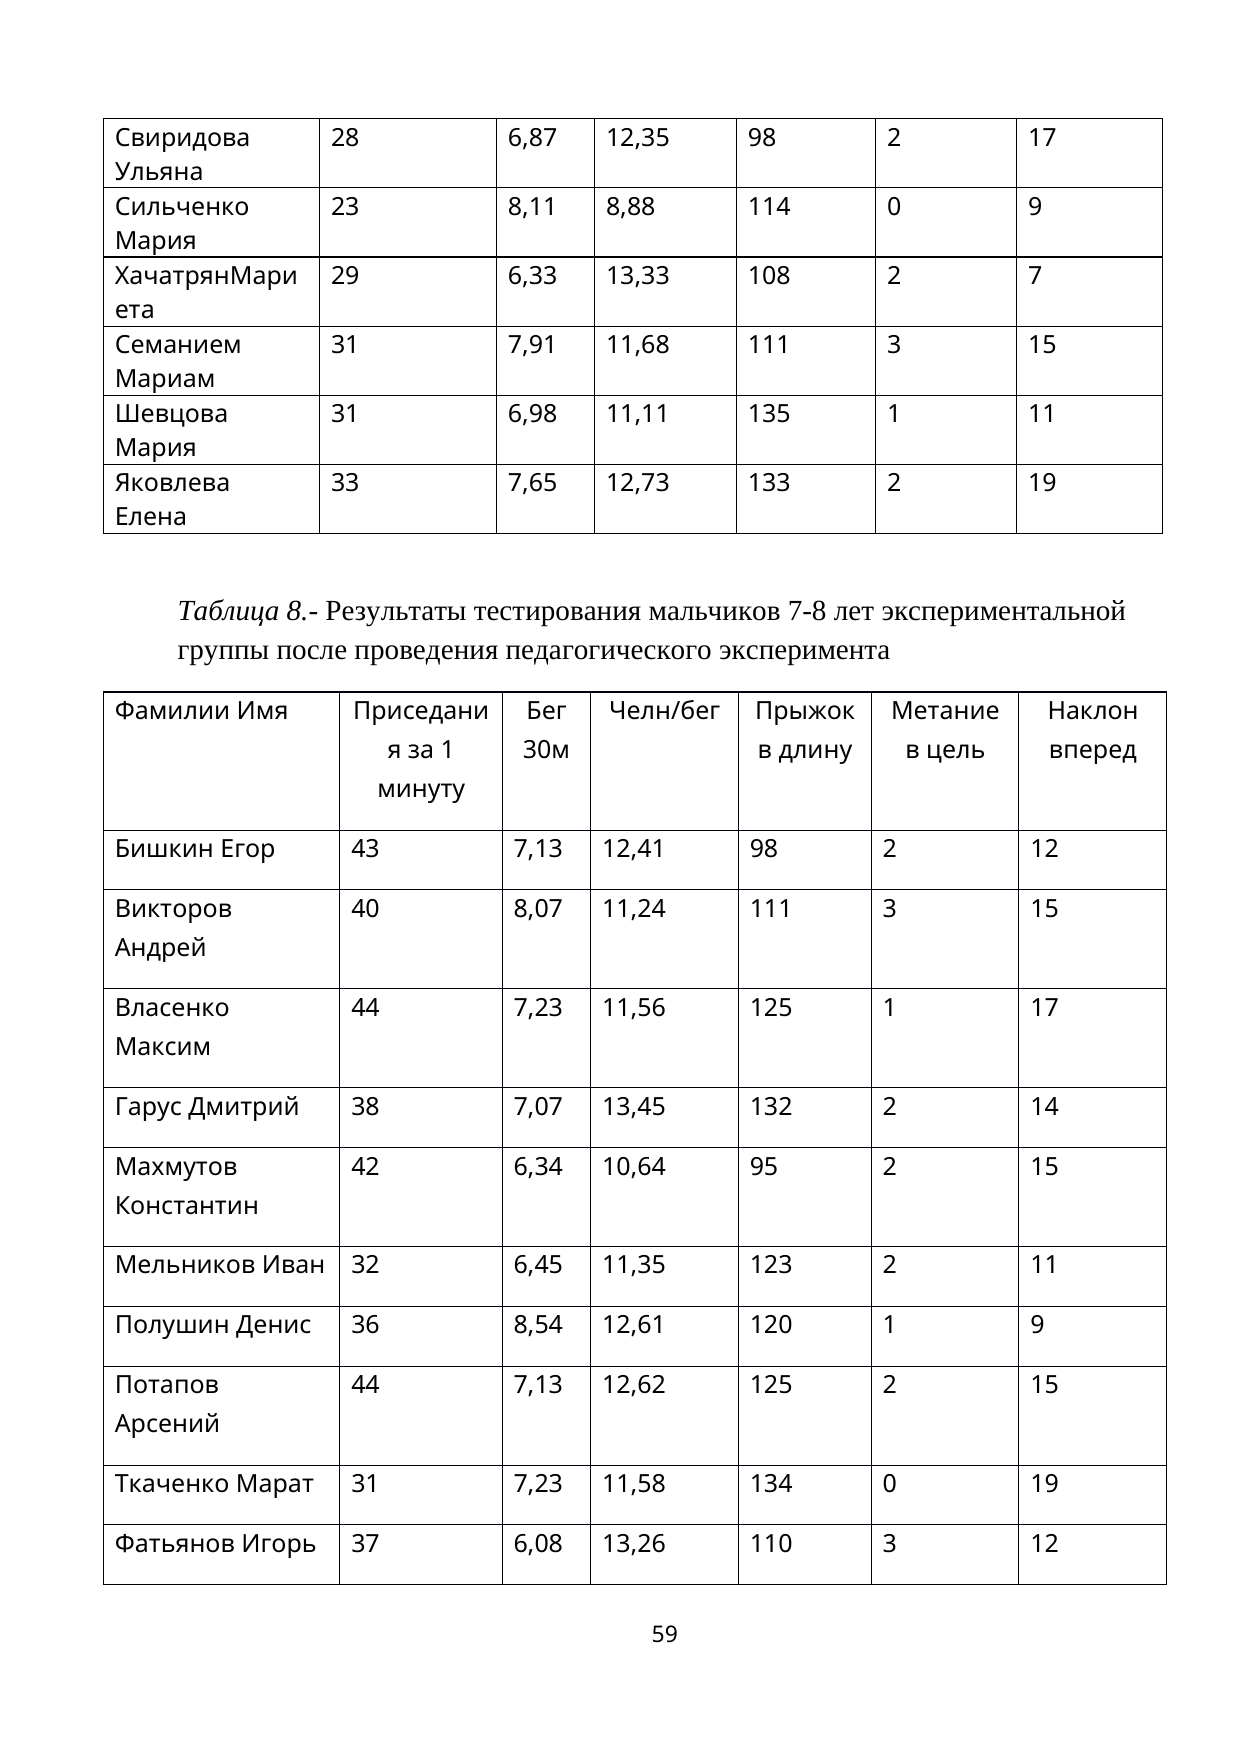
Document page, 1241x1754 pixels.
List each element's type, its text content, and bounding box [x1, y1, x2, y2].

table_cell 15 [1017, 327, 1162, 395]
table_cell 38 [340, 1088, 502, 1147]
table_cell 8,07 [503, 890, 590, 988]
table_cell 2 [876, 258, 1016, 326]
table_cell 42 [340, 1148, 502, 1246]
table_cell Полушин Денис [104, 1307, 339, 1366]
table_cell Яковлева Елена [104, 465, 319, 533]
table_cell Ткаченко Марат [104, 1466, 339, 1524]
table_cell 29 [320, 258, 496, 326]
table_cell 8,88 [595, 188, 736, 256]
table_cell 2 [876, 465, 1016, 533]
table_cell Мельников Иван [104, 1247, 339, 1306]
table_cell 7,91 [497, 327, 594, 395]
table_cell 12,35 [595, 119, 736, 187]
table_cell 7,23 [503, 989, 590, 1087]
table_cell 40 [340, 890, 502, 988]
table_cell 125 [739, 989, 871, 1087]
table_cell 2 [876, 119, 1016, 187]
table_cell 12,73 [595, 465, 736, 533]
table_cell 23 [320, 188, 496, 256]
table_cell 33 [320, 465, 496, 533]
table_cell 2 [872, 1088, 1018, 1147]
table_cell Бишкин Егор [104, 831, 339, 889]
table_cell 7,65 [497, 465, 594, 533]
table_cell 125 [739, 1367, 871, 1464]
table_cell 19 [1017, 465, 1162, 533]
table_cell 6,34 [503, 1148, 590, 1246]
table_cell 15 [1019, 1148, 1166, 1246]
table_cell 11 [1017, 396, 1162, 464]
table_cell 3 [872, 1525, 1018, 1584]
table_cell 134 [739, 1466, 871, 1524]
table_cell 12 [1019, 831, 1166, 889]
table_cell 9 [1019, 1307, 1166, 1366]
table_cell Семанием Мариам [104, 327, 319, 395]
table_header Челн/бег [591, 693, 738, 829]
table_cell 135 [737, 396, 875, 464]
table_cell 98 [739, 831, 871, 889]
table_cell ХачатрянМариета [104, 258, 319, 326]
table_cell 6,33 [497, 258, 594, 326]
table_cell 11 [1019, 1247, 1166, 1306]
table_cell 0 [872, 1466, 1018, 1524]
table_cell 12,41 [591, 831, 738, 889]
table_cell 36 [340, 1307, 502, 1366]
table_cell 12,62 [591, 1367, 738, 1464]
table_cell 3 [872, 890, 1018, 988]
table_cell 12,61 [591, 1307, 738, 1366]
table_cell 19 [1019, 1466, 1166, 1524]
table_cell 110 [739, 1525, 871, 1584]
table_header Метание в цель [872, 693, 1018, 829]
table_cell Сильченко Мария [104, 188, 319, 256]
table_cell 14 [1019, 1088, 1166, 1147]
table_cell 6,08 [503, 1525, 590, 1584]
table_cell 0 [876, 188, 1016, 256]
table_cell 7,23 [503, 1466, 590, 1524]
table_cell 114 [737, 188, 875, 256]
table_cell 2 [872, 1367, 1018, 1464]
table_cell 13,26 [591, 1525, 738, 1584]
table_header Прыжок в длину [739, 693, 871, 829]
table_cell 15 [1019, 1367, 1166, 1464]
table_cell 11,24 [591, 890, 738, 988]
text Таблица 8.- Результаты тестирования мальчиков 7-8 лет экспериментальной группы после проведения педагогического эксперимента [177, 593, 1152, 666]
table_cell 15 [1019, 890, 1166, 988]
table_cell Власенко Максим [104, 989, 339, 1087]
table_cell 12 [1019, 1525, 1166, 1584]
table_cell 43 [340, 831, 502, 889]
table_cell 17 [1017, 119, 1162, 187]
table_cell 7,13 [503, 1367, 590, 1464]
table_cell 44 [340, 1367, 502, 1464]
table_cell 111 [739, 890, 871, 988]
table_cell 123 [739, 1247, 871, 1306]
table_cell 6,98 [497, 396, 594, 464]
table_cell Потапов Арсений [104, 1367, 339, 1464]
table_cell 132 [739, 1088, 871, 1147]
table_cell 98 [737, 119, 875, 187]
table_cell Махмутов Константин [104, 1148, 339, 1246]
table_cell 1 [872, 989, 1018, 1087]
table_cell 6,87 [497, 119, 594, 187]
table_cell 3 [876, 327, 1016, 395]
table_cell 7,13 [503, 831, 590, 889]
table_cell 111 [737, 327, 875, 395]
table_cell 31 [320, 396, 496, 464]
table_cell 31 [320, 327, 496, 395]
table_header Бег 30м [503, 693, 590, 829]
table_cell 108 [737, 258, 875, 326]
table_cell 8,54 [503, 1307, 590, 1366]
table_cell 1 [876, 396, 1016, 464]
table_cell 9 [1017, 188, 1162, 256]
table_cell 11,56 [591, 989, 738, 1087]
table_cell 28 [320, 119, 496, 187]
table_cell Фатьянов Игорь [104, 1525, 339, 1584]
table_cell Шевцова Мария [104, 396, 319, 464]
table_cell 32 [340, 1247, 502, 1306]
table_cell 13,45 [591, 1088, 738, 1147]
table_header Приседания за 1 минуту [340, 693, 502, 829]
table_header Фамилии Имя [104, 693, 339, 829]
table_cell 95 [739, 1148, 871, 1246]
table_cell 8,11 [497, 188, 594, 256]
table_cell 6,45 [503, 1247, 590, 1306]
table_cell 11,68 [595, 327, 736, 395]
table_cell 2 [872, 1247, 1018, 1306]
table_cell 44 [340, 989, 502, 1087]
table_cell Викторов Андрей [104, 890, 339, 988]
table_cell 7 [1017, 258, 1162, 326]
table_cell 37 [340, 1525, 502, 1584]
table_cell Гарус Дмитрий [104, 1088, 339, 1147]
table_cell 2 [872, 1148, 1018, 1246]
table_cell 11,35 [591, 1247, 738, 1306]
table_cell 1 [872, 1307, 1018, 1366]
table_cell 2 [872, 831, 1018, 889]
table_cell 10,64 [591, 1148, 738, 1246]
table_cell 133 [737, 465, 875, 533]
table_cell Свиридова Ульяна [104, 119, 319, 187]
table_cell 7,07 [503, 1088, 590, 1147]
table_cell 31 [340, 1466, 502, 1524]
table_cell 17 [1019, 989, 1166, 1087]
table_cell 11,11 [595, 396, 736, 464]
table_header Наклон вперед [1019, 693, 1166, 829]
table_cell 120 [739, 1307, 871, 1366]
table_cell 13,33 [595, 258, 736, 326]
table_cell 11,58 [591, 1466, 738, 1524]
